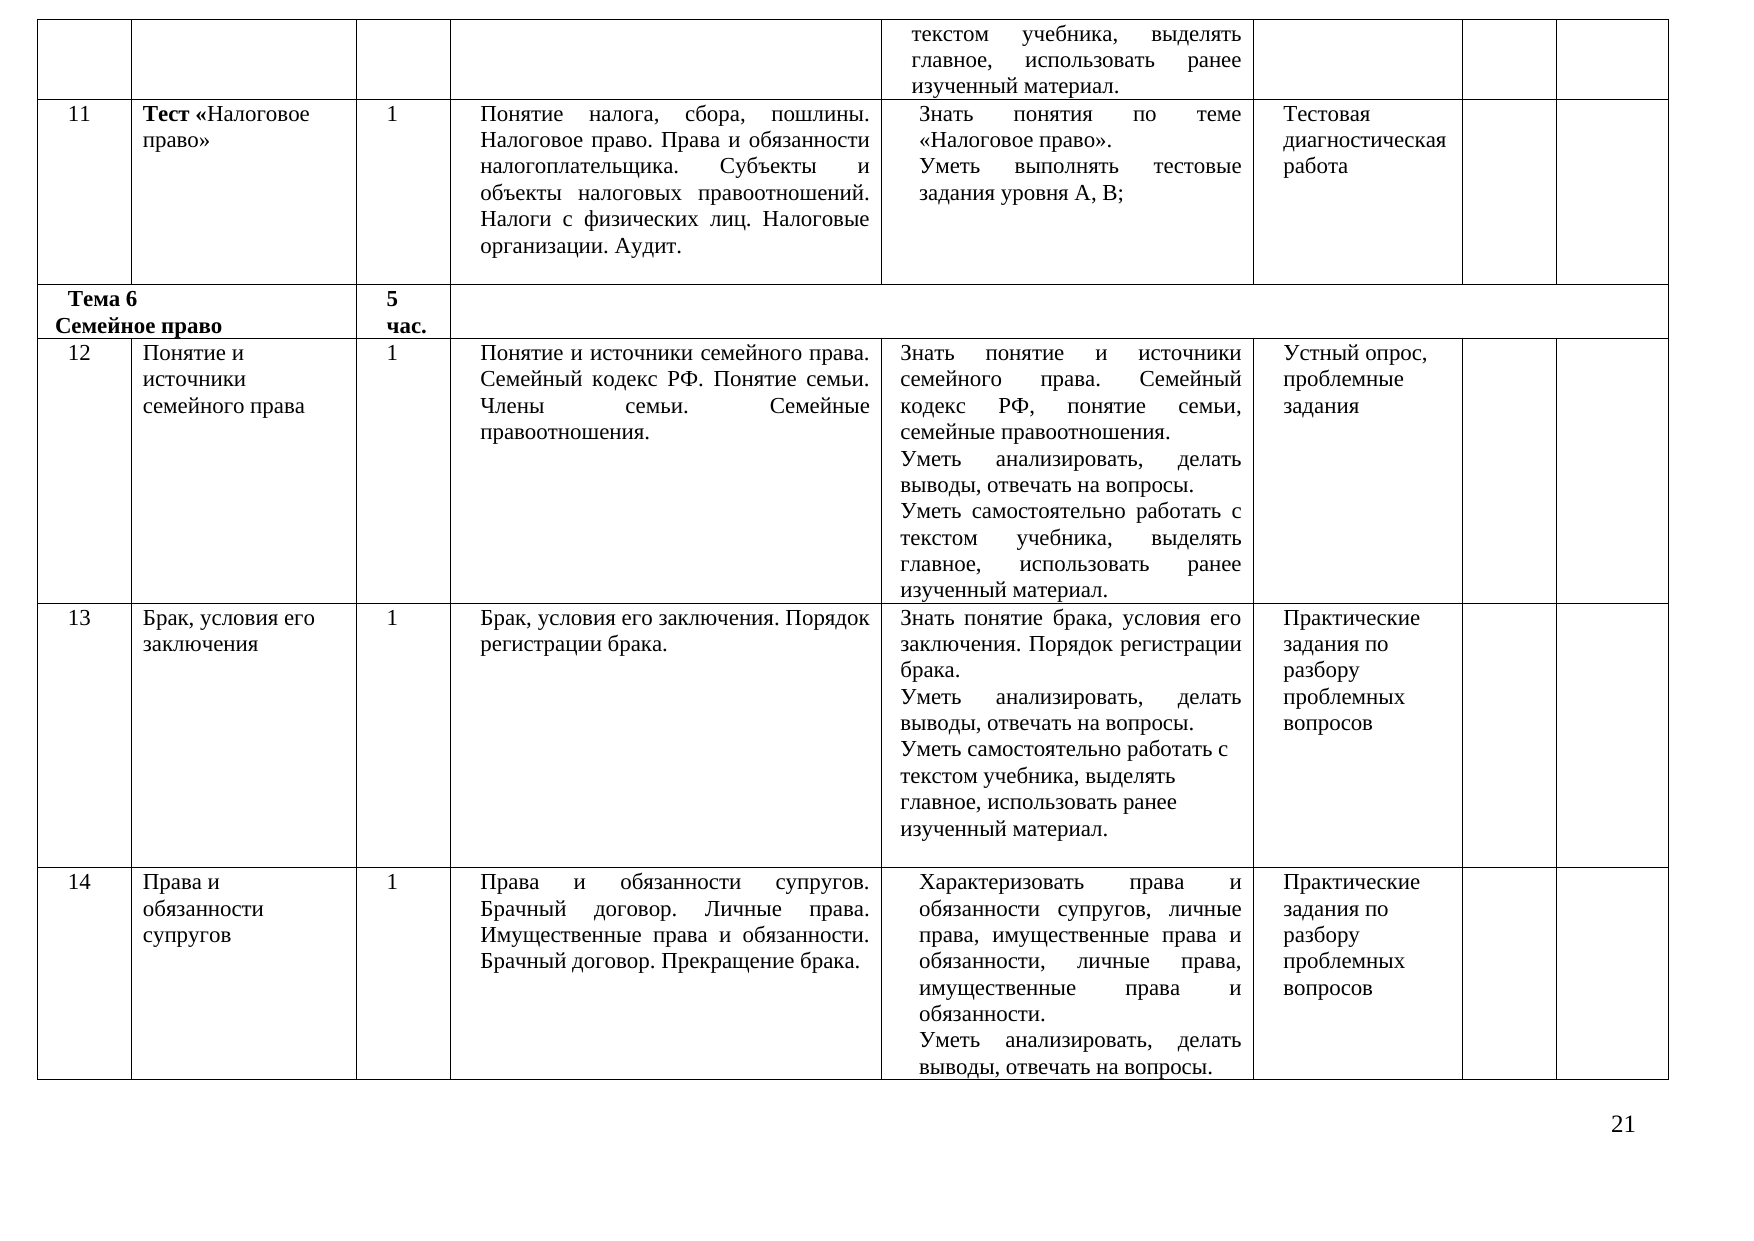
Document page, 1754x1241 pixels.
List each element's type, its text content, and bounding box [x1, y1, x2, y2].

table_cell [1557, 100, 1668, 284]
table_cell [882, 868, 1253, 1079]
table_cell [1557, 868, 1668, 1079]
table_cell Брак, условия его заключения. Порядок регистрации брака. [451, 604, 881, 867]
table_cell [1557, 20, 1668, 99]
table_cell Тема 6 Семейное право [38, 285, 356, 338]
table_cell [1463, 339, 1556, 603]
table_cell Понятие и источники семейного права [132, 339, 356, 603]
table_cell Устный опрос, проблемные задания [1254, 339, 1462, 603]
table_cell [1463, 604, 1556, 867]
table_cell 1 [357, 339, 450, 603]
table_cell [1463, 20, 1556, 99]
table_cell [451, 285, 1668, 338]
table_cell 1 [357, 868, 450, 1079]
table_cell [451, 20, 881, 99]
table_cell 10 [38, 20, 131, 99]
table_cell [451, 868, 881, 1079]
table_cell 1 [357, 100, 450, 284]
table_cell 11 [38, 100, 131, 284]
table_cell Брак, условия его заключения [132, 604, 356, 867]
table_cell 1 [357, 604, 450, 867]
table_cell Понятие и источники семейного права. Семейный кодекс РФ. Понятие семьи. Члены семьи. Семейные правоотношения. [451, 339, 881, 603]
table_cell Практические задания по разбору проблемных вопросов [1254, 604, 1462, 867]
table_cell Понятие налога, сбора, пошлины. Налоговое право. Права и обязанности налогоплательщика. Субъекты и объекты налоговых правоотношений. Налоги с физических лиц. Налоговые организации. Аудит. [451, 100, 881, 284]
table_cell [1254, 20, 1462, 99]
table_cell [1463, 100, 1556, 284]
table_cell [882, 20, 1253, 99]
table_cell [132, 868, 356, 1079]
table_cell 1 [357, 20, 450, 99]
table_cell 5 час. [357, 285, 450, 338]
table_cell 13 [38, 604, 131, 867]
table_cell Знать понятия по теме «Налоговое право». Уметь выполнять тестовые задания уровня А, В; [882, 100, 1253, 284]
table_cell 12 [38, 339, 131, 603]
table_cell Тест «Налоговое право» [132, 100, 356, 284]
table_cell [132, 20, 356, 99]
table_cell Знать понятие и источники семейного права. Семейный кодекс РФ, понятие семьи, семейные правоотношения. Уметь анализировать, делать выводы, отвечать на вопросы. Уметь самостоятельно работать с текстом учебника, выделять главное, использовать ранее изученный материал. [882, 339, 1253, 603]
table_cell [1463, 868, 1556, 1079]
table_cell [1557, 604, 1668, 867]
table_cell Тестовая диагностическая работа [1254, 100, 1462, 284]
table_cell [1254, 868, 1462, 1079]
table_cell [1557, 339, 1668, 603]
table_cell Знать понятие брака, условия его заключения. Порядок регистрации брака. Уметь анализировать, делать выводы, отвечать на вопросы. Уметь самостоятельно работать с текстом учебника, выделять главное, использовать ранее изученный материал. [882, 604, 1253, 867]
table_cell 14 [38, 868, 131, 1079]
